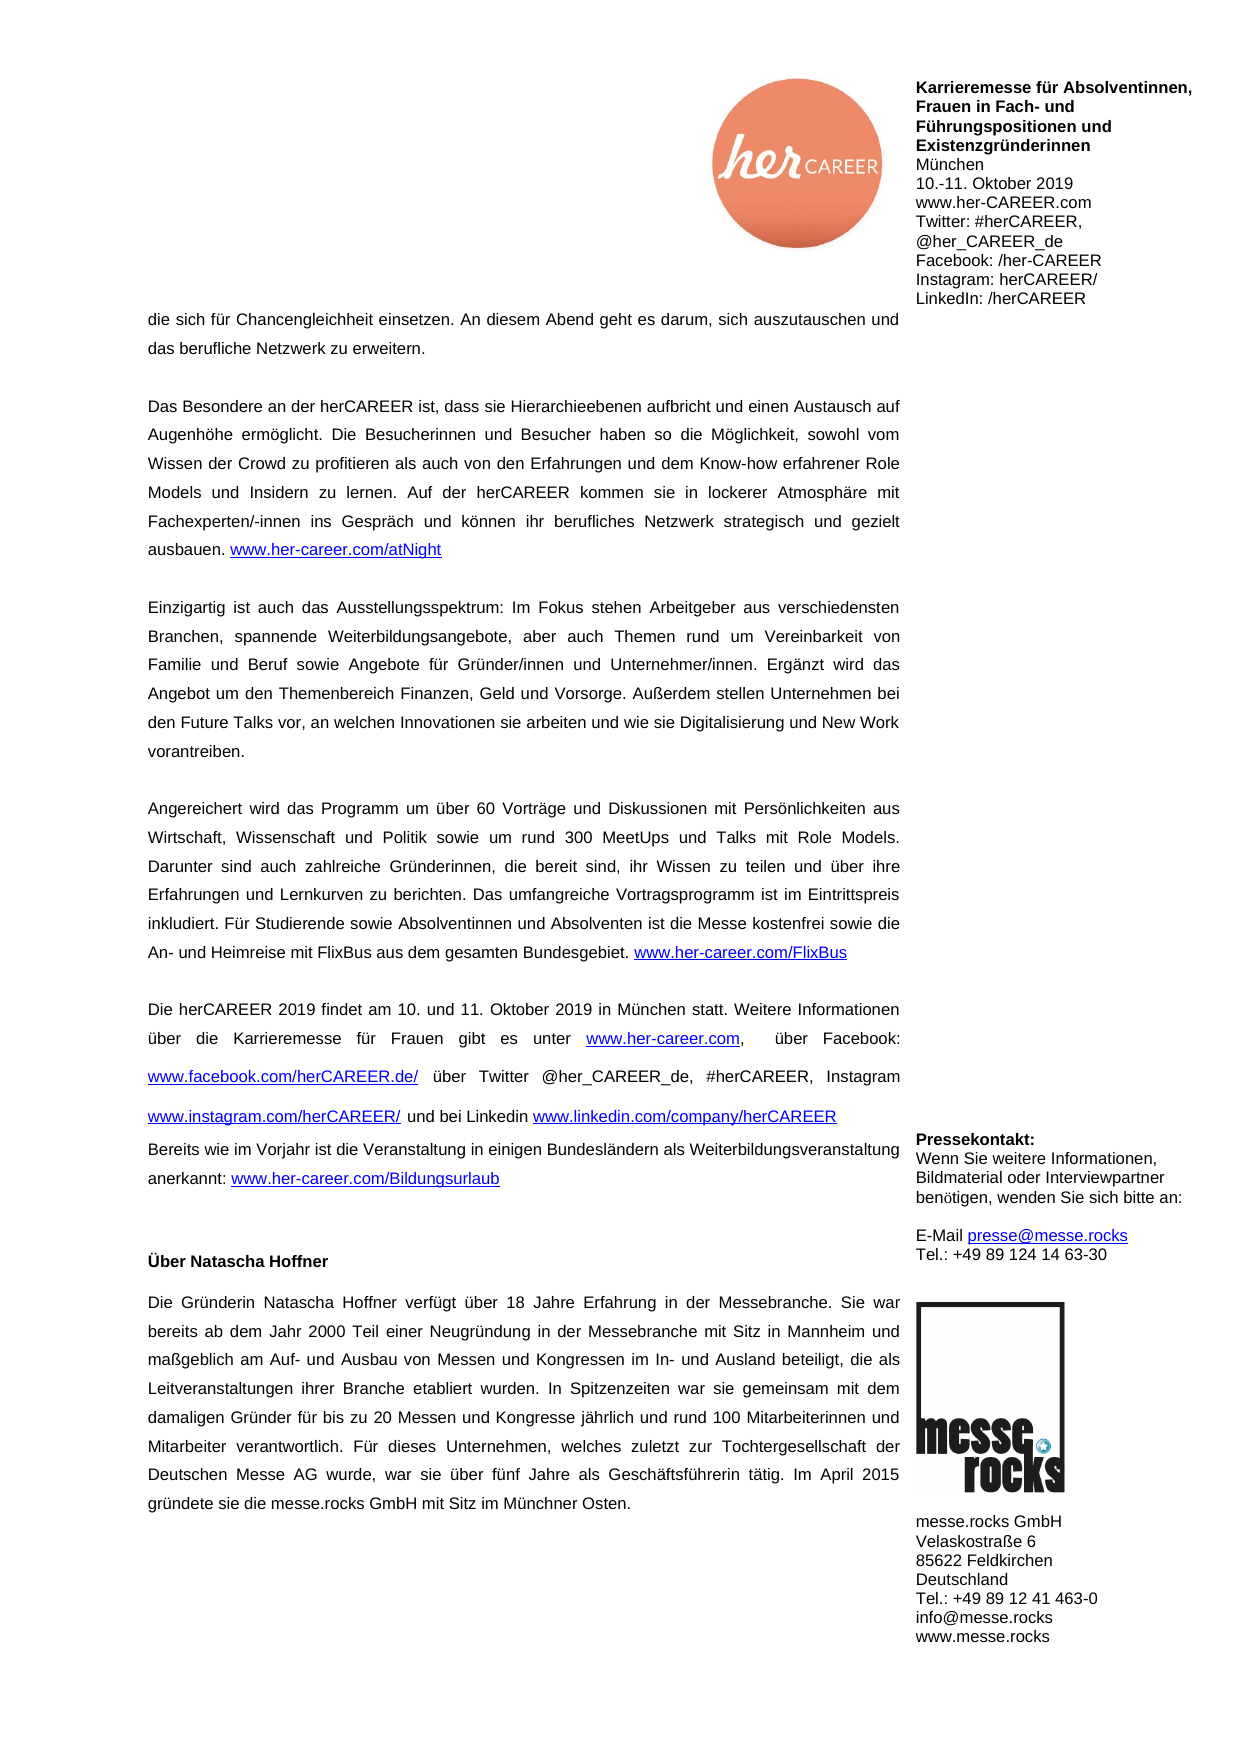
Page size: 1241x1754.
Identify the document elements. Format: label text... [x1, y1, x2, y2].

text Die herCAREER 2019 findet am 10. und 11. Oktober 2019 in München statt. Weitere Informationen über die Karrieremesse für Frauen gibt es unter www.her-career.com, über Facebook: www.facebook.com/herCAREER.de/ über Twitter @her_CAREER_de, #herCAREER, Instagram www.instagram.com/herCAREER/ und bei Linkedin www.linkedin.com/company/herCAREER [148, 1000, 901, 1127]
picture [701, 67, 900, 266]
text Das Besondere an der herCAREER ist, dass sie Hierarchieebenen aufbricht und einen Austausch auf Augenhöhe ermöglicht. Die Besucherinnen und Besucher haben so die Möglichkeit, sowohl vom Wissen der Crowd zu profitieren als auch von den Erfahrungen und dem Know-how erfahrener Role Models und Insidern zu lernen. Auf der herCAREER kommen sie in lockerer Atmosphäre mit Fachexperten/-innen ins Gespräch und können ihr berufliches Netzwerk strategisch und gezielt ausbauen. www.her-career.com/atNight [148, 396, 901, 559]
text Über Natascha Hoffner [148, 1251, 901, 1271]
text Angereichert wird das Programm um über 60 Vorträge und Diskussionen mit Persönlichkeiten aus Wirtschaft, Wissenschaft und Politik sowie um rund 300 MeetUps und Talks mit Role Models. Darunter sind auch zahlreiche Gründerinnen, die bereit sind, ihr Wissen zu teilen und über ihre Erfahrungen und Lernkurven zu berichten. Das umfangreiche Vortragsprogramm ist im Eintrittspreis inkludiert. Für Studierende sowie Absolventinnen und Absolventen ist die Messe kostenfrei sowie die An- und Heimreise mit FlixBus aus dem gesamten Bundesgebiet. www.her-career.com/FlixBus [148, 799, 901, 962]
text Die Gründerin Natascha Hoffner verfügt über 18 Jahre Erfahrung in der Messebranche. Sie war bereits ab dem Jahr 2000 Teil einer Neugründung in der Messebranche mit Sitz in Mannheim und maßgeblich am Auf- und Ausbau von Messen und Kongressen im In- und Ausland beteiligt, die als Leitveranstaltungen ihrer Branche etabliert wurden. In Spitzenzeiten war sie gemeinsam mit dem damaligen Gründer für bis zu 20 Messen und Kongresse jährlich und rund 100 Mitarbeiterinnen und Mitarbeiter verantwortlich. Für dieses Unternehmen, welches zuletzt zur Tochtergesellschaft der Deutschen Messe AG wurde, war sie über fünf Jahre als Geschäftsführerin tätig. Im April 2015 gründete sie die messe.rocks GmbH mit Sitz im Münchner Osten. [148, 1293, 901, 1513]
picture [915, 1302, 1066, 1493]
text Einzigartig ist auch das Ausstellungsspektrum: Im Fokus stehen Arbeitgeber aus verschiedensten Branchen, spannende Weiterbildungsangebote, aber auch Themen rund um Vereinbarkeit von Familie und Beruf sowie Angebote für Gründer/innen und Unternehmer/innen. Ergänzt wird das Angebot um den Themenbereich Finanzen, Geld und Vorsorge. Außerdem stellen Unternehmen bei den Future Talks vor, an welchen Innovationen sie arbeiten und wie sie Digitalisierung und New Work vorantreiben. [148, 598, 901, 761]
text Bereits wie im Vorjahr ist die Veranstaltung in einigen Bundesländern als Weiterbildungsveranstaltung anerkannt: www.her-career.com/Bildungsurlaub [148, 1140, 901, 1188]
